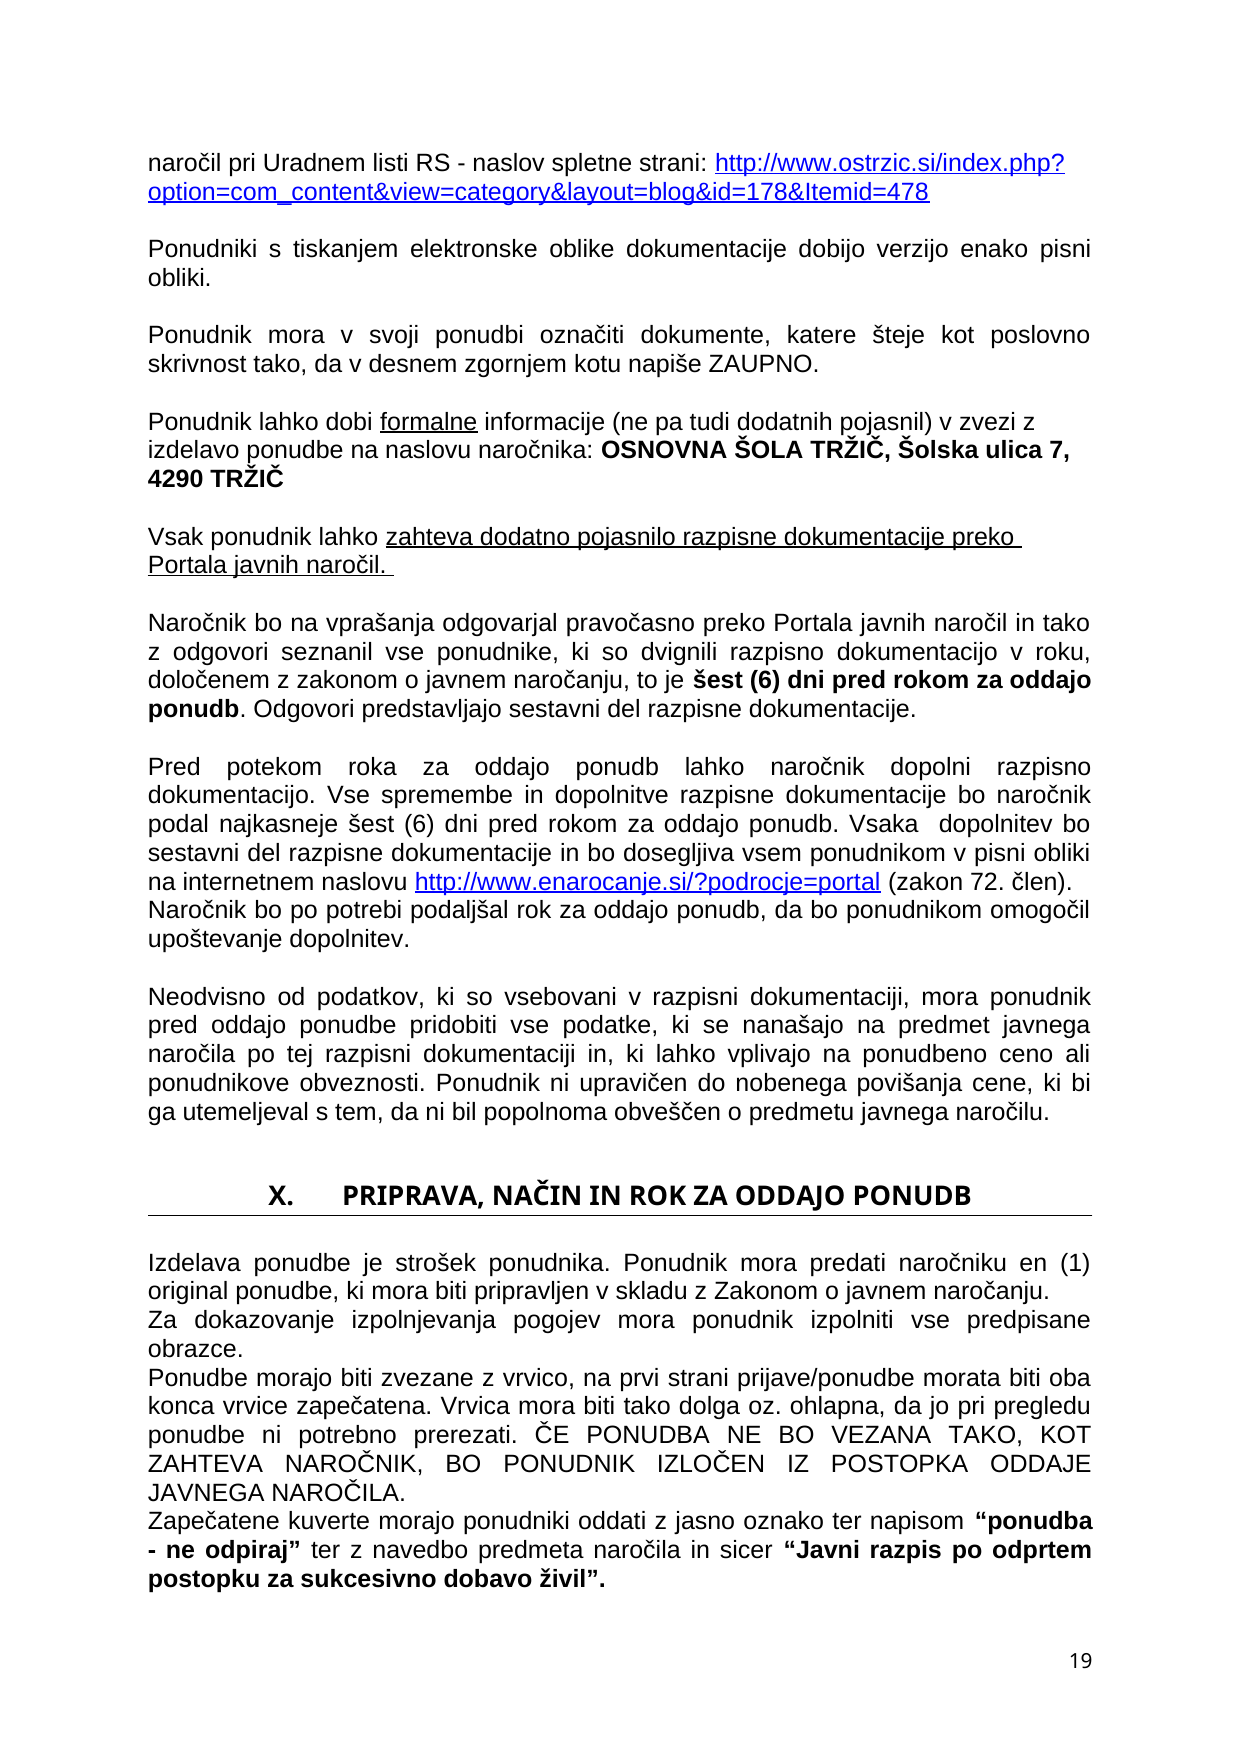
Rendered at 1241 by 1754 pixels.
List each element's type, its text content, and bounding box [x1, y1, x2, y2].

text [148, 148, 1092, 205]
text Pred potekom roka za oddajo ponudb lahko naročnik dopolni razpisno dokumentacijo. Vse spremembe in dopolnitve razpisne dokumentacije bo naročnik podal najkasneje šest (6) dni pred rokom za oddajo ponudb. Vsaka dopolnitev bo sestavni del razpisne dokumentacije in bo dosegljiva vsem ponudnikom v pisni obliki na internetnem naslovu http://www.enarocanje.si/?podrocje=portal (zakon 72. člen). [148, 751, 1092, 895]
text Za dokazovanje izpolnjevanja pogojev mora ponudnik izpolniti vse predpisane obrazce. [148, 1305, 1093, 1362]
text Vsak ponudnik lahko zahteva dodatno pojasnilo razpisne dokumentacije preko Portala javnih naročil. [148, 521, 1092, 579]
title Ponudnik lahko dobi formalne informacije (ne pa tudi dodatnih pojasnil) v zvezi z izdelavo ponudbe na naslovu naročnika: OSNOVNA , Šolska ulica 7, 4290 TRŽIČ [148, 406, 1092, 493]
text Naročnik bo po potrebi podaljšal rok za oddajo ponudb, da bo ponudnikom omogočil upoštevanje dopolnitev. [148, 895, 1092, 953]
text Ponudniki s tiskanjem elektronske oblike dokumentacije dobijo verzijo enako pisni obliki. [148, 234, 1092, 291]
text Ponudbe morajo biti zvezane z vrvico, na prvi strani prijave/ponudbe morata biti oba konca vrvice zapečatena. Vrvica mora biti tako dolga oz. ohlapna, da jo pri pregledu ponudbe ni potrebno prerezati. ČE PONUDBA NE BO VEZANA TAKO, KOT ZAHTEVA NAROČNIK, BO PONUDNIK IZLOČEN IZ POSTOPKA ODDAJE JAVNEGA NAROČILA. [148, 1362, 1093, 1506]
text Ponudnik mora v svoji ponudbi označiti dokumente, katere šteje kot poslovno skrivnost tako, da v desnem zgornjem kotu napiše ZAUPNO. [148, 320, 1092, 378]
text Zapečatene kuverte morajo ponudniki oddati z jasno oznako ter napisom “ponudba - ne odpiraj” ter z navedbo predmeta naročila in sicer “Javni razpis po odprtem postopku za sukcesivno dobavo živil”. [148, 1506, 1092, 1592]
text Izdelava ponudbe je strošek ponudnika. Ponudnik mora predati naročniku en (1) original ponudbe, ki mora biti pripravljen v skladu z Zakonom o javnem naročanju. [148, 1247, 1093, 1305]
text Naročnik bo na vprašanja odgovarjal pravočasno preko Portala javnih naročil in tako z odgovori seznanil vse ponudnike, ki so dvignili razpisno dokumentacijo v roku, določenem z zakonom o javnem naročanju, to je šest (6) dni pred rokom za oddajo ponudb. Odgovori predstavljajo sestavni del razpisne dokumentacije. [148, 608, 1092, 723]
text X. PRIPRAVA, NAČIN IN ROK ZA ODDAJO PONUDB [148, 1176, 1092, 1215]
list Neodvisno od podatkov, ki so vsebovani v razpisni dokumentaciji, mora ponudnik pred oddajo ponudbe pridobiti vse podatke, ki se nanašajo na predmet javnega naročila po tej razpisni dokumentaciji in, ki lahko vplivajo na ponudbeno ceno ali ponudnikove obveznosti. Ponudnik ni upravičen do nobenega povišanja cene, ki bi ga utemeljeval s tem, da ni bil popolnoma obveščen o predmetu javnega naročilu. [148, 981, 1092, 1125]
